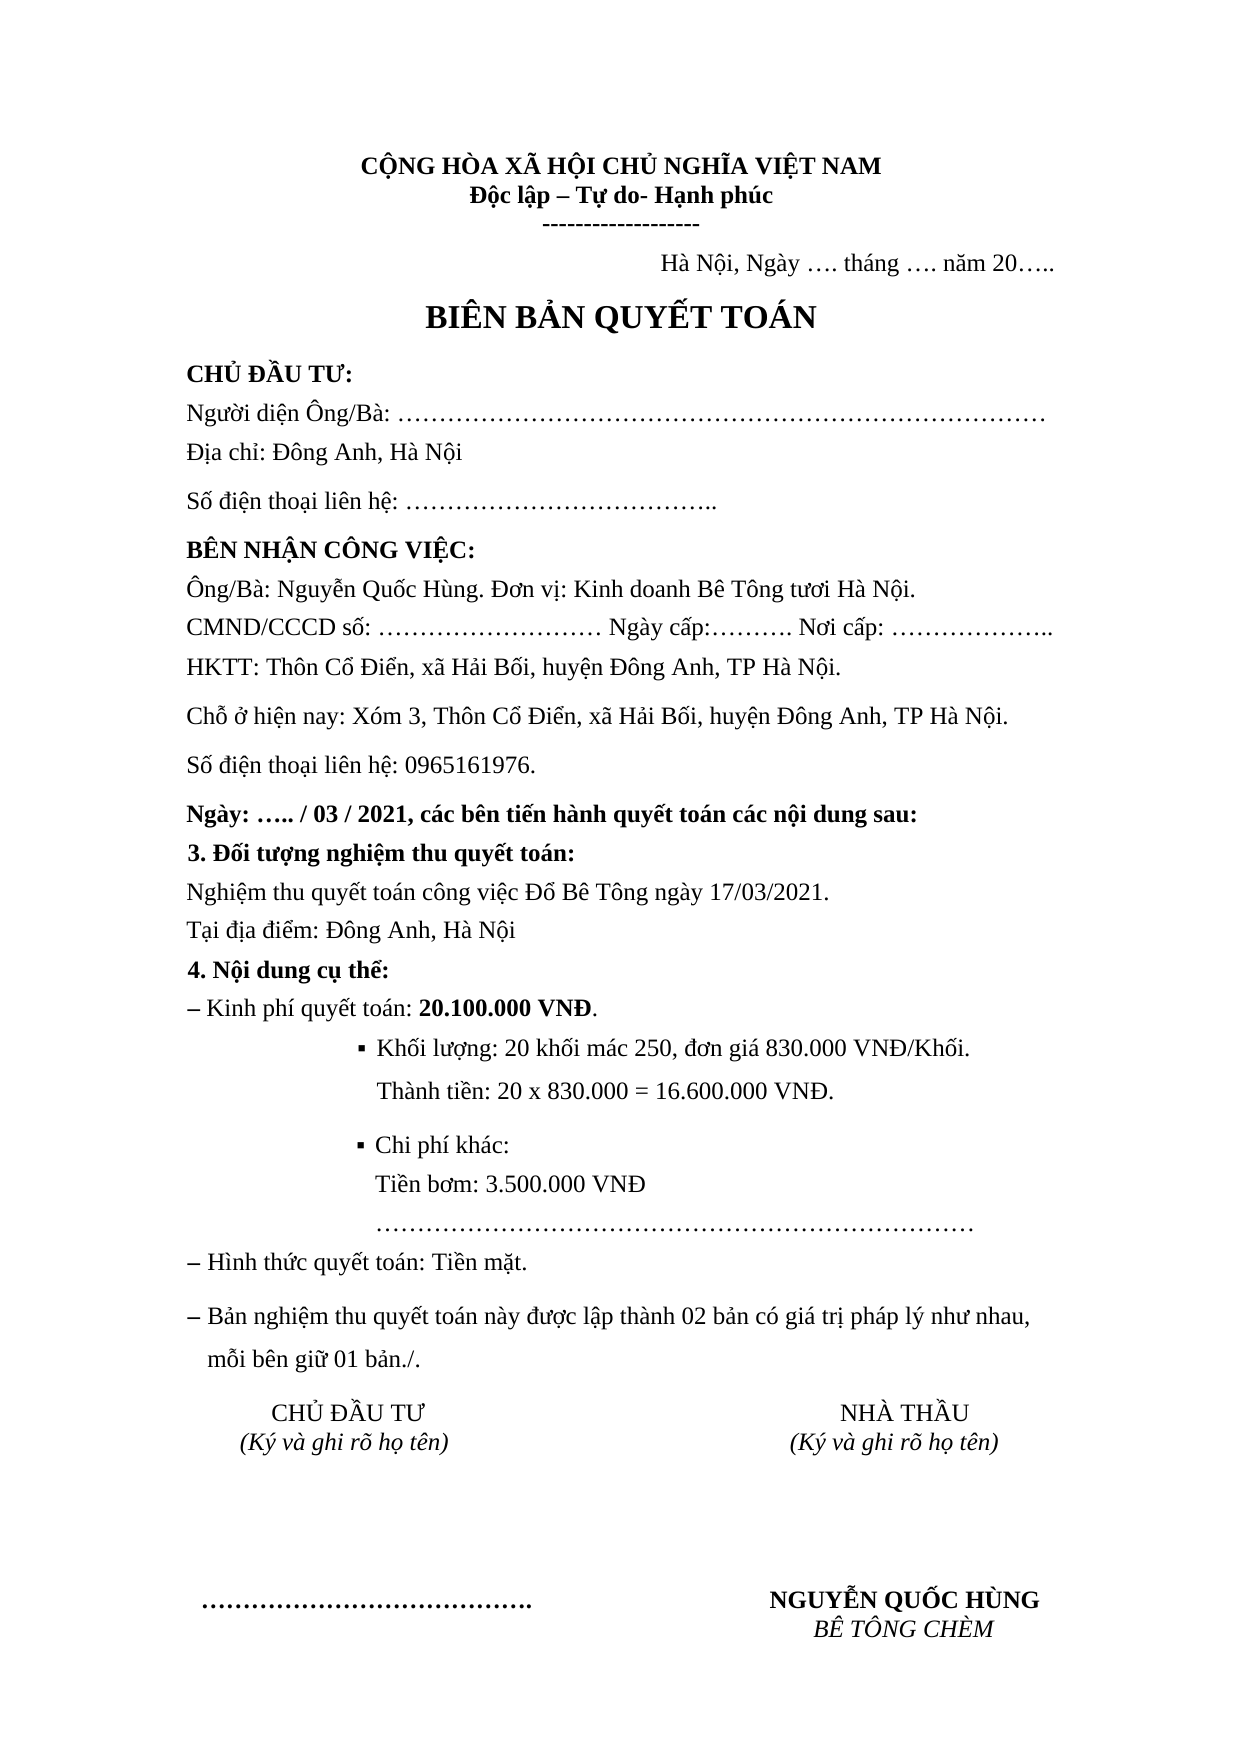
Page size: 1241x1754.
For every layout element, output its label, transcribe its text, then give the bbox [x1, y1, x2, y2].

text Ngày: ….. / 03 / 2021, các bên tiến hành quyết toán các nội dung sau: [186, 799, 1054, 827]
text BIÊN BẢN QUYẾT TOÁN [187, 297, 1054, 336]
list Hình thức quyết toán: Tiền mặt. [187, 1247, 1054, 1276]
text Tiền bơm: 3.500.000 VNĐ [375, 1170, 1054, 1198]
text CMND/CCCD số: ……………………… Ngày cấp:………. Nơi cấp: ……………….. [186, 613, 1054, 641]
text HKTT: Thôn Cổ Điển, xã Hải Bối, huyện Đông Anh, TP Hà Nội. [186, 652, 1054, 681]
text ……………………………………………………………… [375, 1209, 1054, 1237]
text Ông/Bà: Nguyễn Quốc Hùng. Đơn vị: Kinh doanh Bê Tông tươi Hà Nội. [186, 574, 1054, 603]
text CHỦ ĐẦU TƯ NHÀ THẦU [187, 1398, 1053, 1427]
text Địa chỉ: Đông Anh, Hà Nội [186, 437, 1054, 466]
list Chi phí khác: [356, 1131, 1054, 1159]
list Nội dung cụ thể: [187, 955, 1054, 983]
text Tại địa điểm: Đông Anh, Hà Nội [186, 916, 1054, 944]
list Kinh phí quyết toán: 20.100.000 VNĐ. [187, 994, 1054, 1022]
text Nghiệm thu quyết toán công việc Đổ Bê Tông ngày 17/03/2021. [186, 877, 1054, 906]
text Độc lập – Tự do- Hạnh phúc [187, 180, 1054, 208]
text …………………………………. NGUYỄN QUỐC HÙNG BÊ TÔNG CHÈM [187, 1585, 1053, 1642]
text Hà Nội, Ngày …. tháng …. năm 20….. [187, 248, 1054, 277]
text Người diện Ông/Bà: …………………………………………………………………… [186, 398, 1054, 427]
text BÊN NHẬN CÔNG VIỆC: [186, 535, 1054, 564]
text ------------------- [187, 208, 1054, 237]
text CỘNG HÒA XÃ HỘI CHỦ NGHĨA VIỆT NAM [187, 151, 1054, 180]
list Bản nghiệm thu quyết toán này được lập thành 02 bản có giá trị pháp lý như nhau, mỗi bên giữ 01 bản./. [187, 1301, 1054, 1373]
text CHỦ ĐẦU TƯ: [186, 359, 1054, 388]
text Số điện thoại liên hệ: ……………………………….. [186, 486, 1054, 515]
list Đối tượng nghiệm thu quyết toán: [187, 838, 1054, 867]
text (Ký và ghi rõ họ tên) (Ký và ghi rõ họ tên) [187, 1427, 1053, 1455]
text Chỗ ở hiện nay: Xóm 3, Thôn Cổ Điển, xã Hải Bối, huyện Đông Anh, TP Hà Nội. [186, 701, 1054, 729]
list Khối lượng: 20 khối mác 250, đơn giá 830.000 VNĐ/Khối. Thành tiền: 20 x 830.000 = 16.600.000 VNĐ. [357, 1033, 1054, 1104]
text Số điện thoại liên hệ: 0965161976. [186, 750, 1054, 778]
